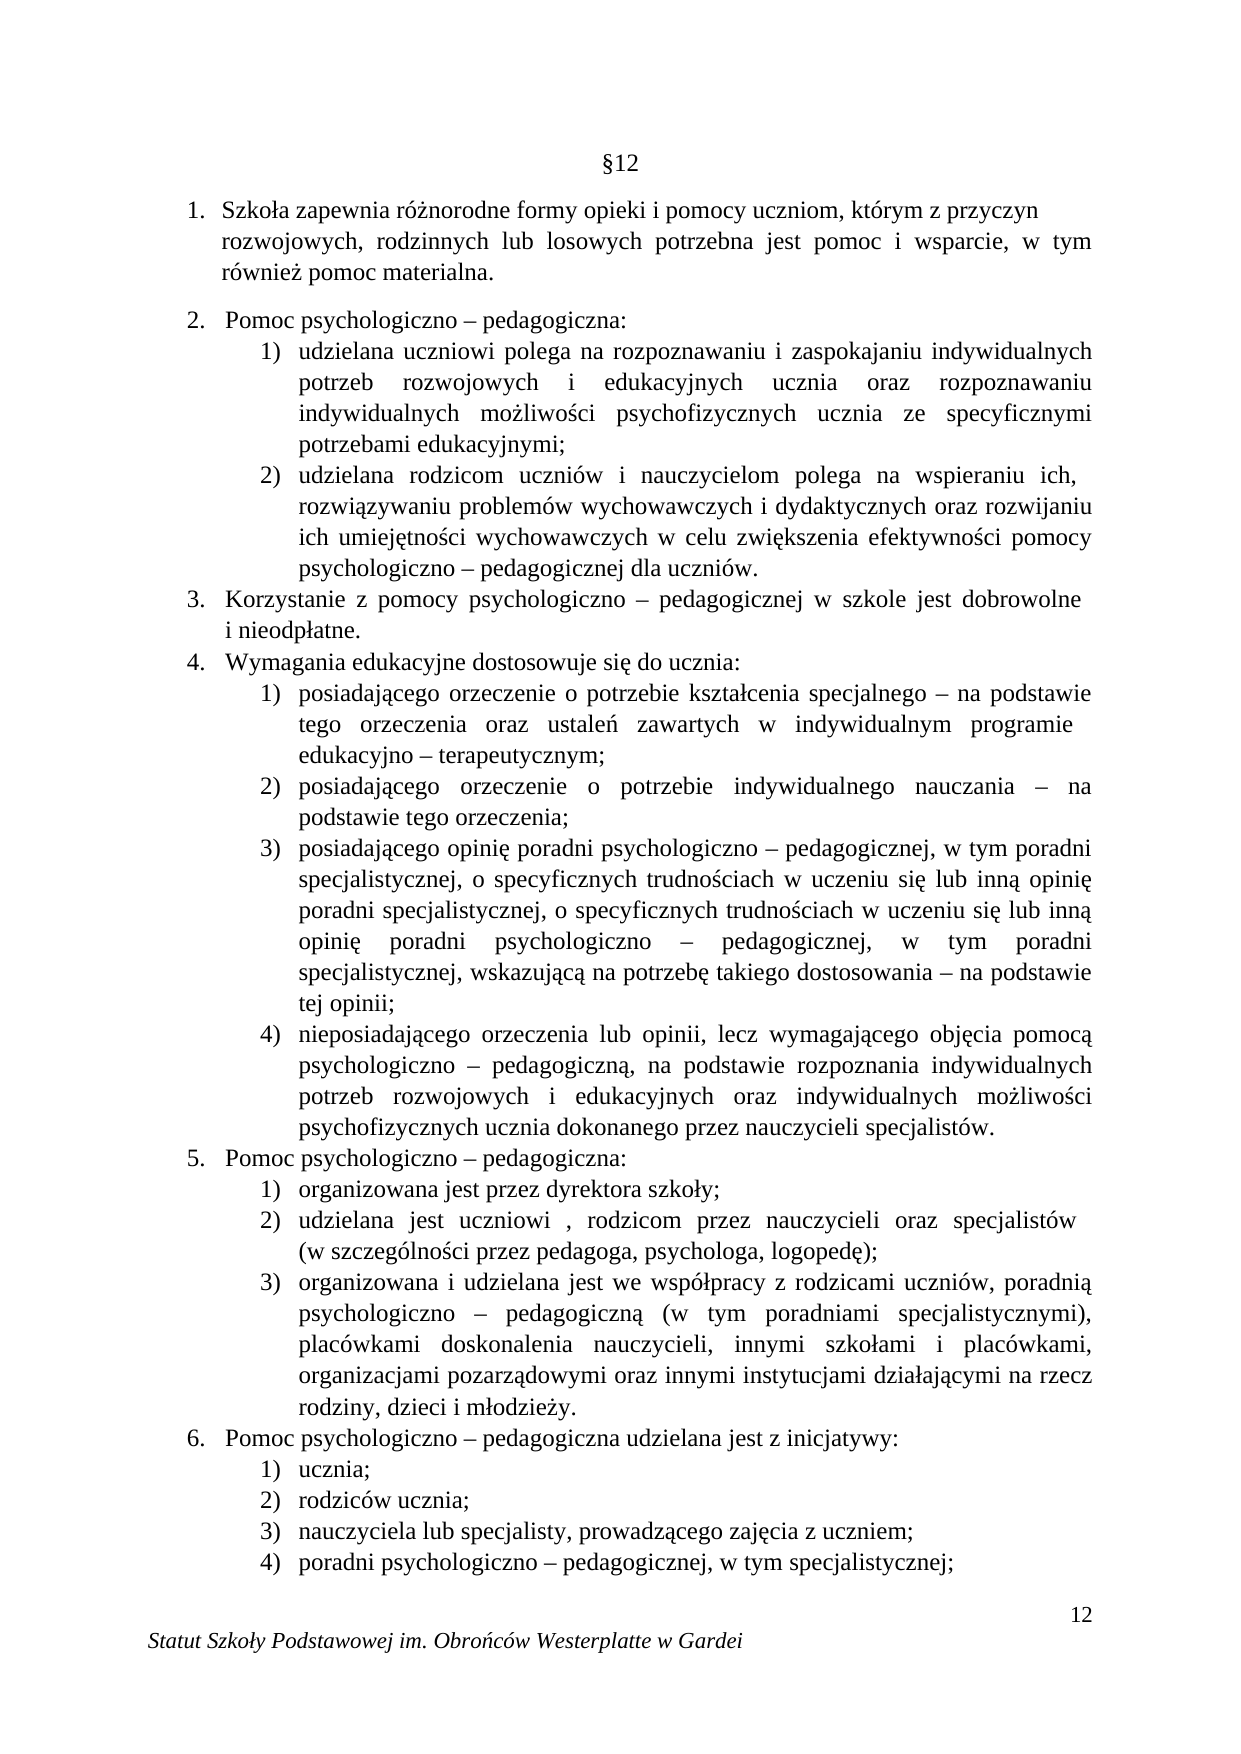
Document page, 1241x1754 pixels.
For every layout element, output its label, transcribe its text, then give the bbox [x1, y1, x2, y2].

text 4. Wymagania edukacyjne dostosowuje się do ucznia: [187, 647, 1093, 675]
text 3) nauczyciela lub specjalisty, prowadzącego zajęcia z uczniem; [260, 1516, 1093, 1544]
text 2) posiadającego orzeczenie o potrzebie indywidualnego nauczania – na podstawie tego orzeczenia; [260, 771, 1093, 831]
text 2) rodziców ucznia; [260, 1485, 1093, 1513]
text 5. Pomoc psychologiczno – pedagogiczna: [187, 1143, 1093, 1172]
text 1) udzielana uczniowi polega na rozpoznawaniu i zaspokajaniu indywidualnych potrzeb rozwojowych i edukacyjnych ucznia oraz rozpoznawaniu indywidualnych możliwości psychofizycznych ucznia ze specyficznymi potrzebami edukacyjnymi; [260, 336, 1093, 458]
text 3. Korzystanie z pomocy psychologiczno – pedagogicznej w szkole jest dobrowolne i nieodpłatne. [187, 584, 1093, 644]
text 4) poradni psychologiczno – pedagogicznej, w tym specjalistycznej; [260, 1547, 1093, 1576]
text 1) organizowana jest przez dyrektora szkoły; [260, 1174, 1093, 1203]
list Szkoła zapewnia różnorodne formy opieki i pomocy uczniom, którym z przyczyn [187, 195, 1093, 224]
text 3) posiadającego opinię poradni psychologiczno – pedagogicznej, w tym poradni specjalistycznej, o specyficznych trudnościach w uczeniu się lub inną opinię poradni specjalistycznej, o specyficznych trudnościach w uczeniu się lub inną opinię poradni psychologiczno – pedagogicznej, w tym poradni specjalistycznej, wskazującą na potrzebę takiego dostosowania – na podstawie tej opinii; [260, 833, 1093, 1017]
text 4) nieposiadającego orzeczenia lub opinii, lecz wymagającego objęcia pomocą psychologiczno – pedagogiczną, na podstawie rozpoznania indywidualnych potrzeb rozwojowych i edukacyjnych oraz indywidualnych możliwości psychofizycznych ucznia dokonanego przez nauczycieli specjalistów. [260, 1019, 1093, 1141]
text 6. Pomoc psychologiczno – pedagogiczna udzielana jest z inicjatywy: [187, 1423, 1093, 1451]
text 2. Pomoc psychologiczno – pedagogiczna: [187, 305, 1093, 334]
text §12 [148, 148, 1093, 176]
text 1) posiadającego orzeczenie o potrzebie kształcenia specjalnego – na podstawie tego orzeczenia oraz ustaleń zawartych w indywidualnym programie edukacyjno – terapeutycznym; [260, 678, 1093, 768]
text 2) udzielana jest uczniowi , rodzicom przez nauczycieli oraz specjalistów (w szczególności przez pedagoga, psychologa, logopedę); [260, 1205, 1093, 1265]
text 1) ucznia; [260, 1454, 1093, 1482]
list rozwojowych, rodzinnych lub losowych potrzebna jest pomoc i wsparcie, w tym również pomoc materialna. [221, 226, 1093, 286]
text 3) organizowana i udzielana jest we współpracy z rodzicami uczniów, poradnią psychologiczno – pedagogiczną (w tym poradniami specjalistycznymi), placówkami doskonalenia nauczycieli, innymi szkołami i placówkami, organizacjami pozarządowymi oraz innymi instytucjami działającymi na rzecz rodziny, dzieci i młodzieży. [260, 1267, 1093, 1420]
text 2) udzielana rodzicom uczniów i nauczycielom polega na wspieraniu ich, rozwiązywaniu problemów wychowawczych i dydaktycznych oraz rozwijaniu ich umiejętności wychowawczych w celu zwiększenia efektywności pomocy psychologiczno – pedagogicznej dla uczniów. [260, 460, 1093, 582]
